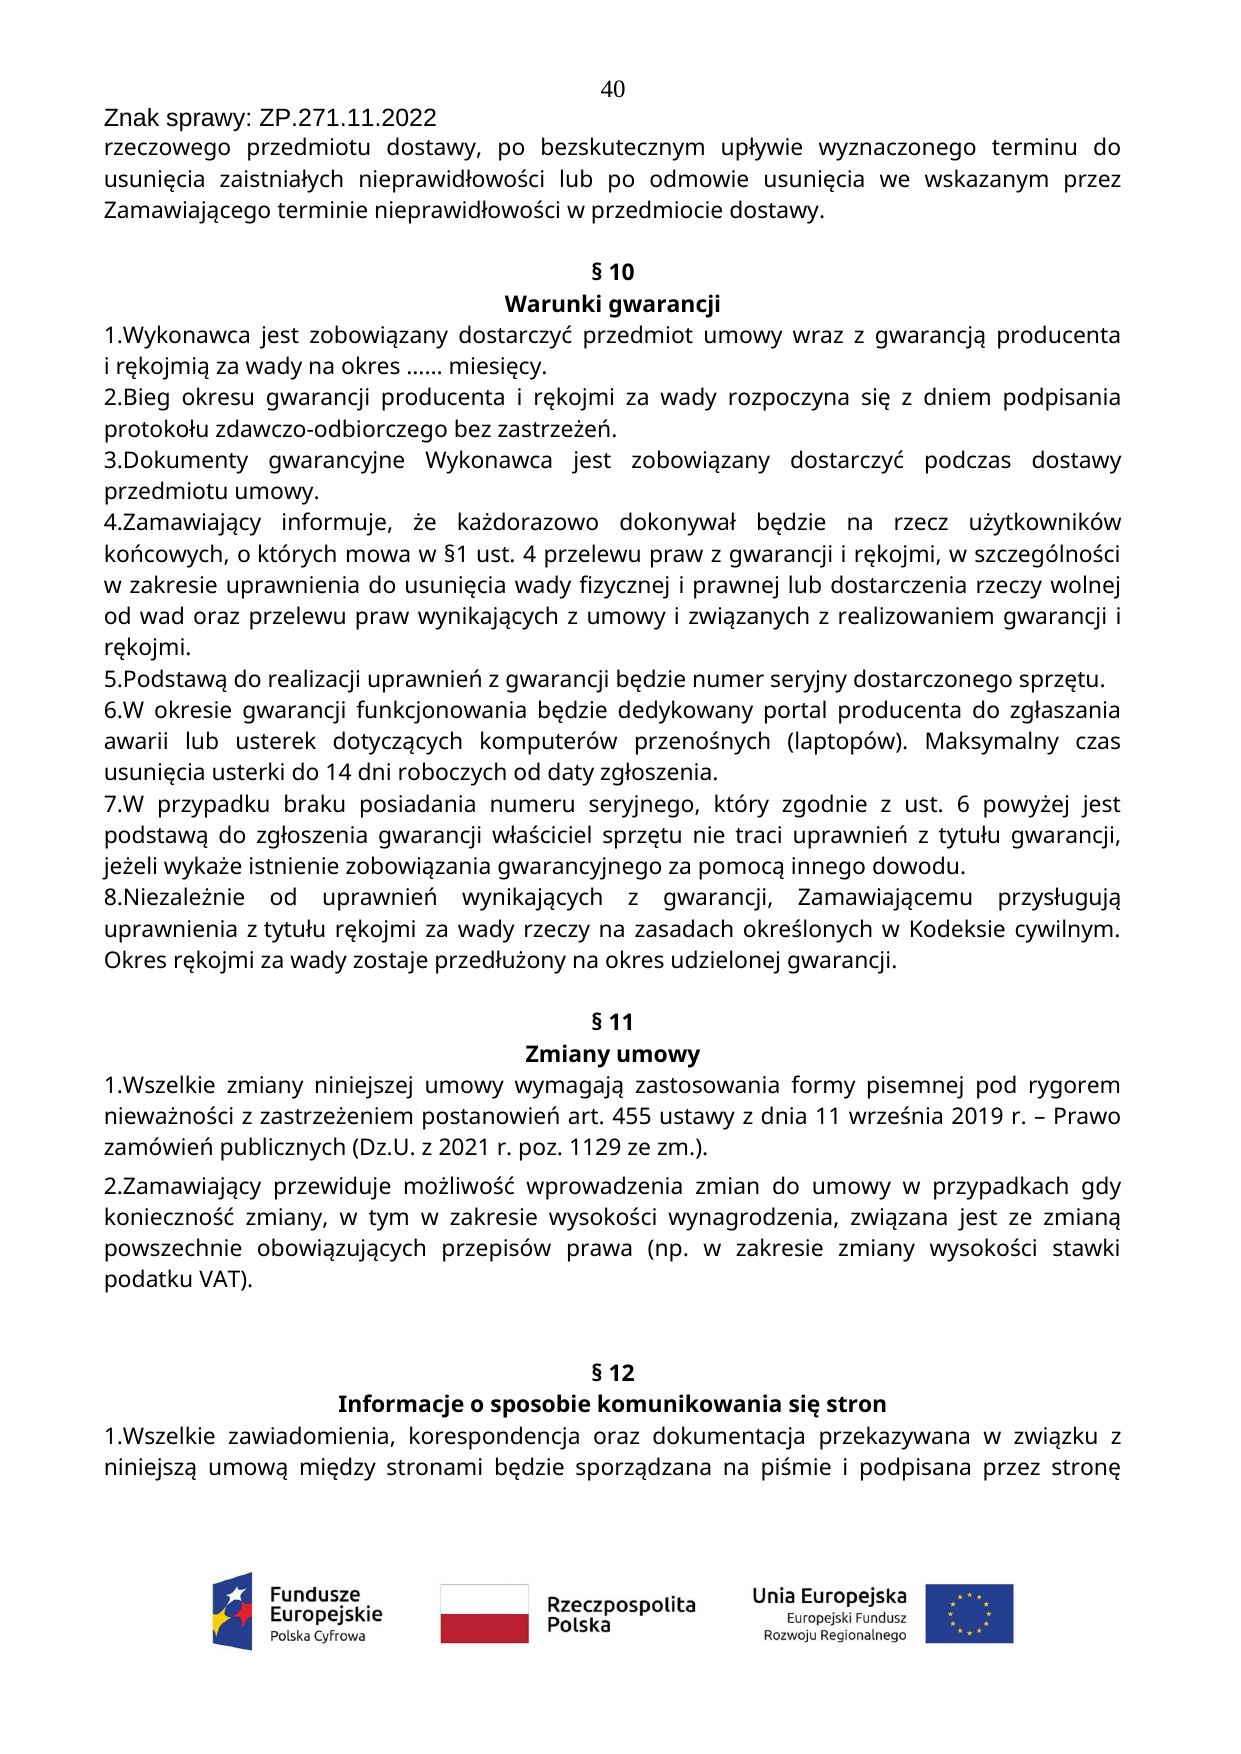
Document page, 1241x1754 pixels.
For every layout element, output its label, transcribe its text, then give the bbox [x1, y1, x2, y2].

picture [185, 1540, 1041, 1681]
text § 12 [103, 1357, 1122, 1388]
text 2.Bieg okresu gwarancji producenta i rękojmi za wady rozpoczyna się z dniem podpisania protokołu zdawczo-odbiorczego bez zastrzeżeń. [103, 381, 1122, 444]
text 6.W okresie gwarancji funkcjonowania będzie dedykowany portal producenta do zgłaszania awarii lub usterek dotyczących komputerów przenośnych (laptopów). Maksymalny czas usunięcia usterki do 14 dni roboczych od daty zgłoszenia. [103, 694, 1122, 788]
text 1.Wykonawca jest zobowiązany dostarczyć przedmiot umowy wraz z gwarancją producenta i rękojmią za wady na okres …… miesięcy. [103, 319, 1122, 381]
text 8.Niezależnie od uprawnień wynikających z gwarancji, Zamawiającemu przysługują uprawnienia z tytułu rękojmi za wady rzeczy na zasadach określonych w Kodeksie cywilnym. Okres rękojmi za wady zostaje przedłużony na okres udzielonej gwarancji. [103, 881, 1122, 975]
text § 10 [103, 256, 1122, 288]
text 7.W przypadku braku posiadania numeru seryjnego, który zgodnie z ust. 6 powyżej jest podstawą do zgłoszenia gwarancji właściciel sprzętu nie traci uprawnień z tytułu gwarancji, jeżeli wykaże istnienie zobowiązania gwarancyjnego za pomocą innego dowodu. [103, 788, 1122, 881]
text Zmiany umowy [103, 1038, 1122, 1069]
text 1.Wszelkie zmiany niniejszej umowy wymagają zastosowania formy pisemnej pod rygorem nieważności z zastrzeżeniem postanowień art. 455 ustawy z dnia 11 września 2019 r. – Prawo zamówień publicznych (Dz.U. z 2021 r. poz. 1129 ze zm.). [103, 1069, 1122, 1163]
text 3.Dokumenty gwarancyjne Wykonawca jest zobowiązany dostarczyć podczas dostawy przedmiotu umowy. [103, 444, 1122, 506]
text 5.Podstawą do realizacji uprawnień z gwarancji będzie numer seryjny dostarczonego sprzętu. [103, 663, 1122, 694]
text 4.Zamawiający informuje, że każdorazowo dokonywał będzie na rzecz użytkowników końcowych, o których mowa w §1 ust. 4 przelewu praw z gwarancji i rękojmi, w szczególności w zakresie uprawnienia do usunięcia wady fizycznej i prawnej lub dostarczenia rzeczy wolnej od wad oraz przelewu praw wynikających z umowy i związanych z realizowaniem gwarancji i rękojmi. [103, 506, 1122, 663]
text 2.Zamawiający przewiduje możliwość wprowadzenia zmian do umowy w przypadkach gdy konieczność zmiany, w tym w zakresie wysokości wynagrodzenia, związana jest ze zmianą powszechnie obowiązujących przepisów prawa (np. w zakresie zmiany wysokości stawki podatku VAT). [103, 1170, 1122, 1295]
text § 11 [103, 1006, 1122, 1038]
text Informacje o sposobie komunikowania się stron [103, 1388, 1122, 1420]
text Warunki gwarancji [103, 288, 1122, 319]
